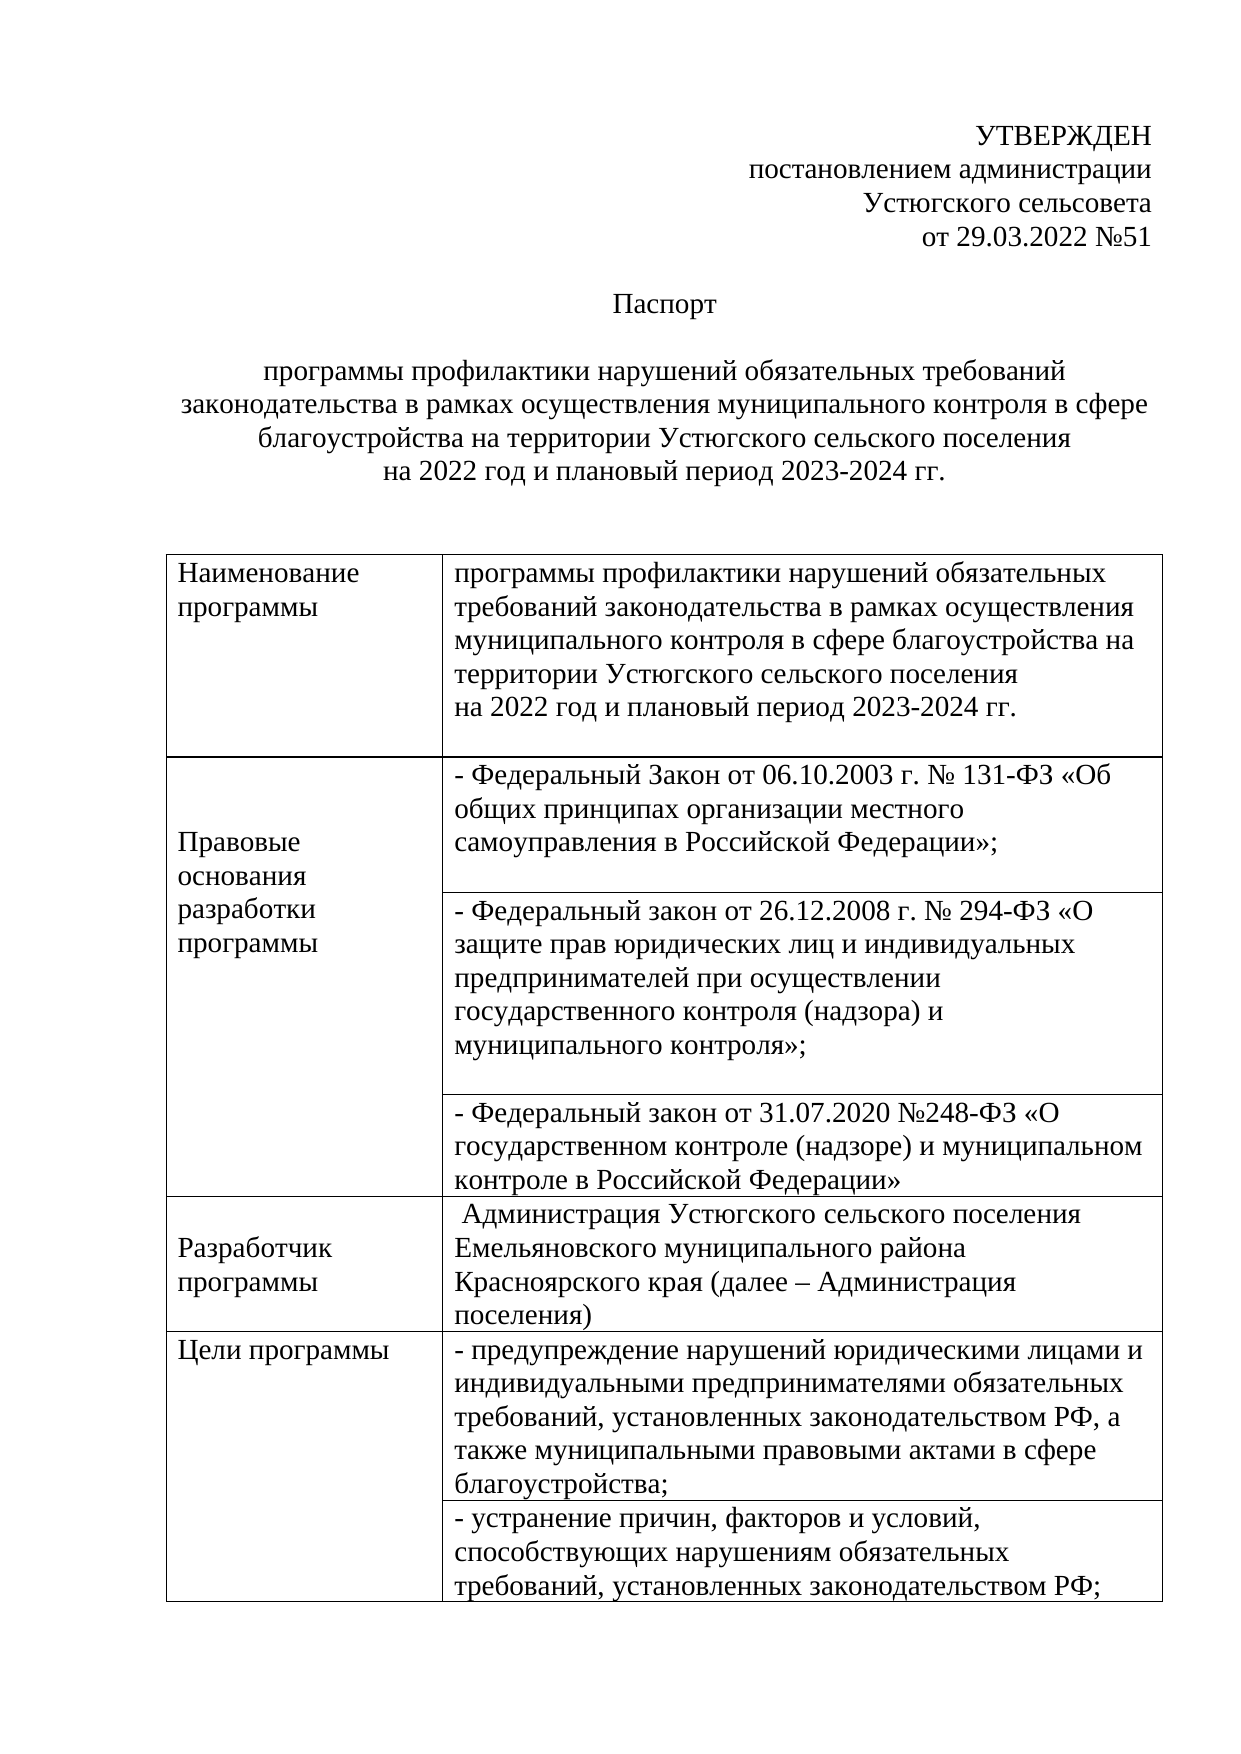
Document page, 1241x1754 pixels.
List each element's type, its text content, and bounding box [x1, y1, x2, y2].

table_header Наименование программы [167, 555, 442, 756]
table_cell - устранение причин, факторов и условий, способствующих нарушениям обязательных требований, установленных законодательством РФ; [443, 1501, 1162, 1601]
text от 29.03.2022 №51 [177, 219, 1152, 252]
table_cell Правовые основания разработки программы [167, 758, 442, 1196]
table_cell Разработчик программы [167, 1197, 442, 1331]
text на 2022 год и плановый период 2023-2024 гг. [177, 453, 1152, 487]
text Устюгского сельсовета [177, 185, 1152, 219]
text программы профилактики нарушений обязательных требований законодательства в рамках осуществления муниципального контроля в сфере благоустройства на территории Устюгского сельского поселения [177, 353, 1152, 453]
table_header программы профилактики нарушений обязательных требований законодательства в рамках осуществления муниципального контроля в сфере благоустройства на территории Устюгского сельского поселения на 2022 год и плановый период 2023-2024 гг. [443, 555, 1162, 756]
text постановлением администрации [177, 152, 1152, 185]
text Паспорт [177, 286, 1152, 319]
table_cell - Федеральный Закон от 06.10.2003 г. № 131-ФЗ «Об общих принципах организации местного самоуправления в Российской Федерации»; [443, 758, 1162, 892]
text УТВЕРЖДЕН [177, 118, 1152, 152]
table_cell - Федеральный закон от 31.07.2020 №248-ФЗ «О государственном контроле (надзоре) и муниципальном контроле в Российской Федерации» [443, 1095, 1162, 1196]
table_cell Администрация Устюгского сельского поселения Емельяновского муниципального района Красноярского края (далее – Администрация поселения) [443, 1197, 1162, 1331]
table_cell - Федеральный закон от 26.12.2008 г. № 294-ФЗ «О защите прав юридических лиц и индивидуальных предпринимателей при осуществлении государственного контроля (надзора) и муниципального контроля»; [443, 893, 1162, 1094]
table_cell Цели программы [167, 1332, 442, 1601]
table_cell - предупреждение нарушений юридическими лицами и индивидуальными предпринимателями обязательных требований, установленных законодательством РФ, а также муниципальными правовыми актами в сфере благоустройства; [443, 1332, 1162, 1499]
